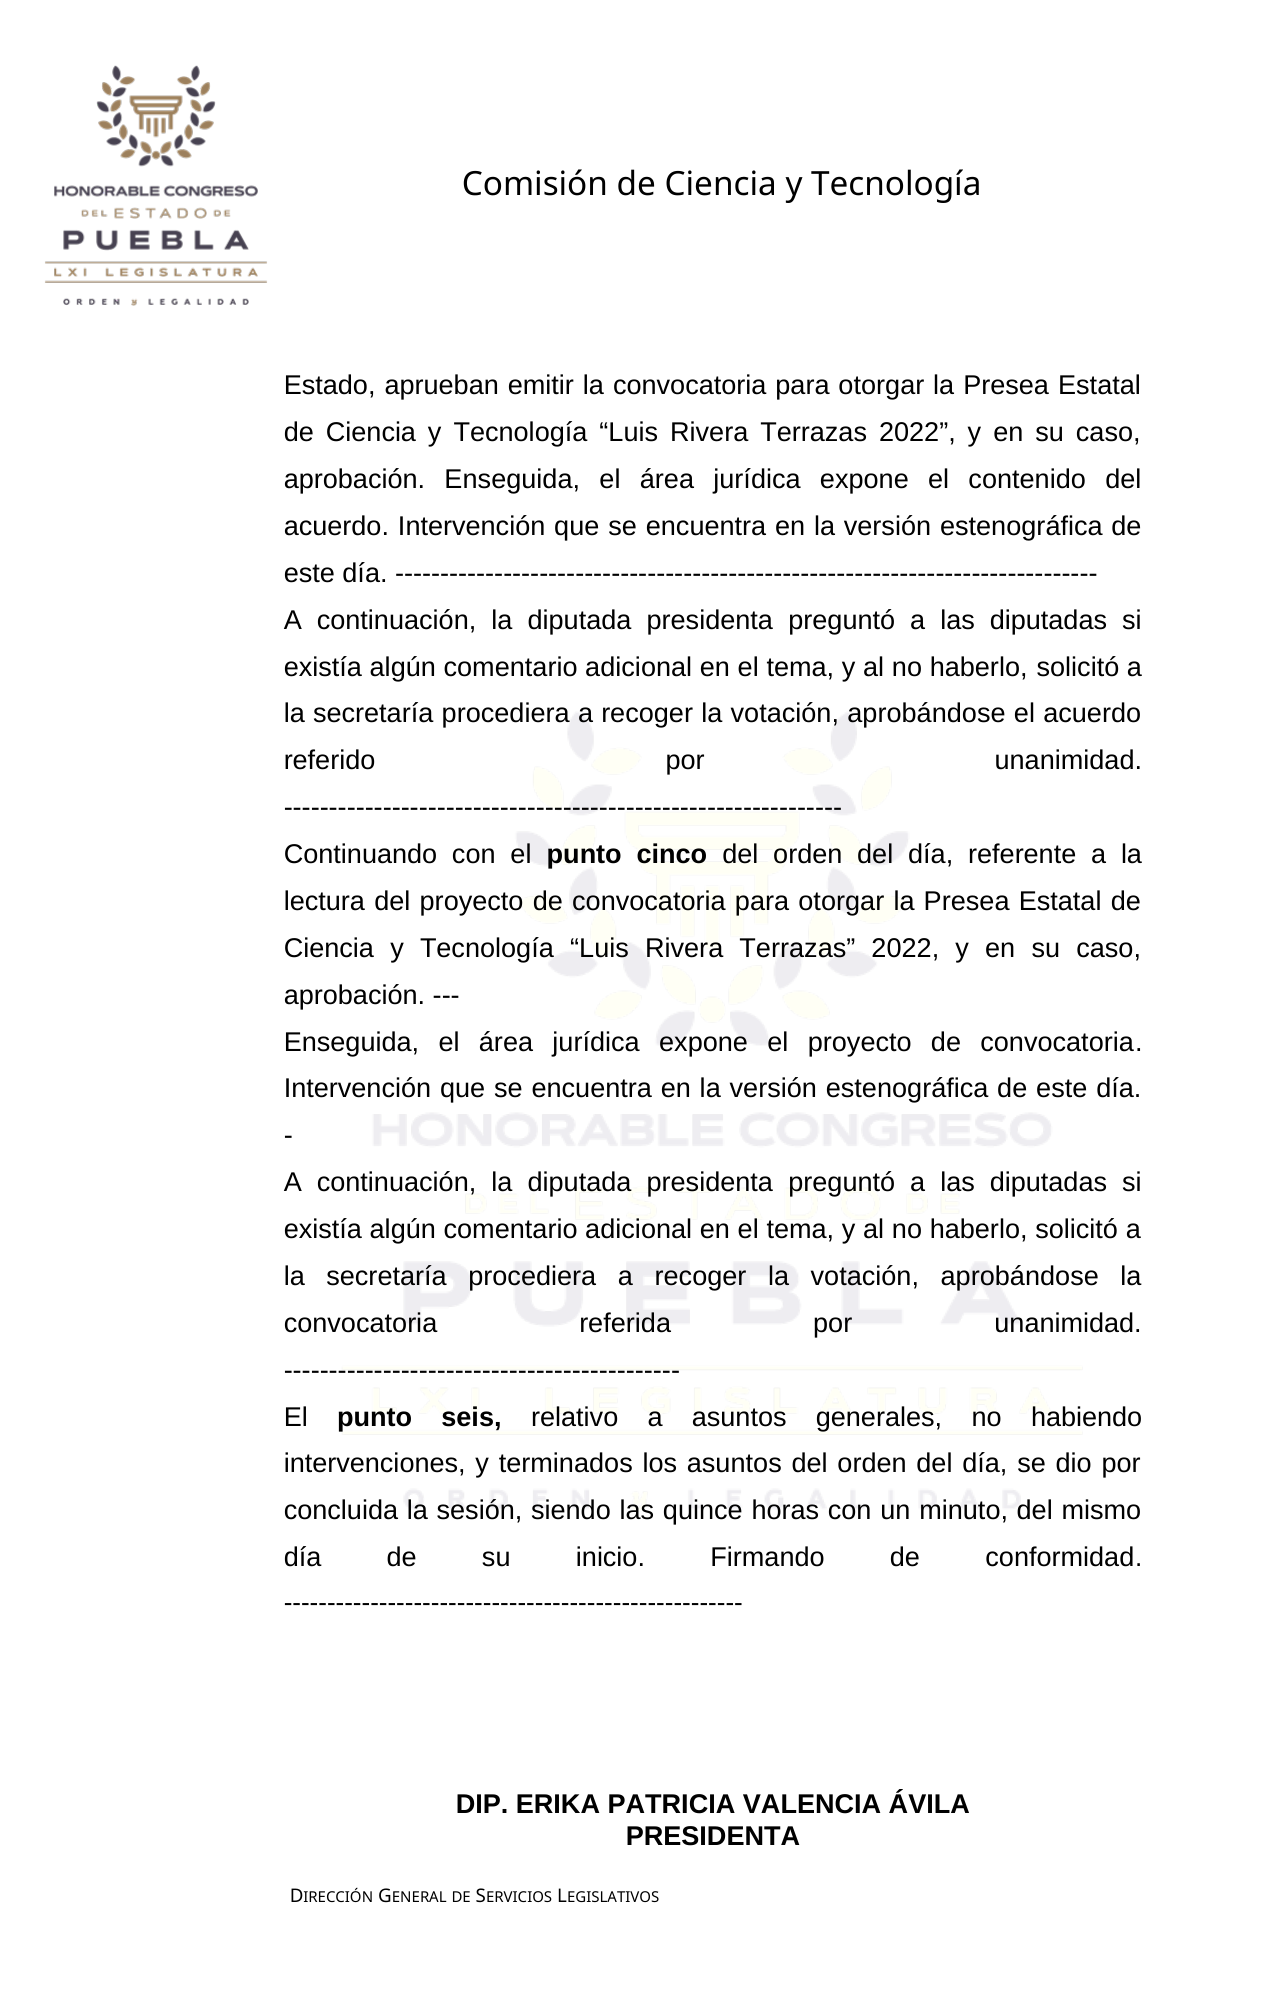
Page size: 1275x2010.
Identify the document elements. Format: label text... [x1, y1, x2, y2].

text A continuación, la diputada presidenta preguntó a las diputadas si existía algún comentario adicional en el tema, y al no haberlo, solicitó a la secretaría procediera a recoger la votación, aprobándose el acuerdo referido por unanimidad. -------------------------------------------------------------- [283, 604, 1142, 822]
text Continuando con el punto cinco del orden del día, referente a la lectura del proyecto de convocatoria para otorgar la Presea Estatal de Ciencia y Tecnología “Luis Rivera Terrazas” 2022, y en su caso, aprobación. --- [283, 838, 1142, 1010]
text A continuación, la diputada presidenta preguntó a las diputadas si existía algún comentario adicional en el tema, y al no haberlo, solicitó a la secretaría procediera a recoger la votación, aprobándose la convocatoria referida por unanimidad. -------------------------------------------- [283, 1166, 1142, 1385]
text El punto seis, relativo a asuntos generales, no habiendo intervenciones, y terminados los asuntos del orden del día, se dio por concluida la sesión, siendo las quince horas con un minuto, del mismo día de su inicio. Firmando de conformidad. ----------------------------------------------------- [283, 1401, 1142, 1617]
picture [18, 7, 294, 364]
text PRESIDENTA [283, 1820, 1142, 1851]
text DIP. ERIKA PATRICIA VALENCIA ÁVILA [283, 1788, 1142, 1820]
text Enseguida, el área jurídica expone el proyecto de convocatoria. Intervención que se encuentra en la versión estenográfica de este día. - [283, 1026, 1142, 1151]
